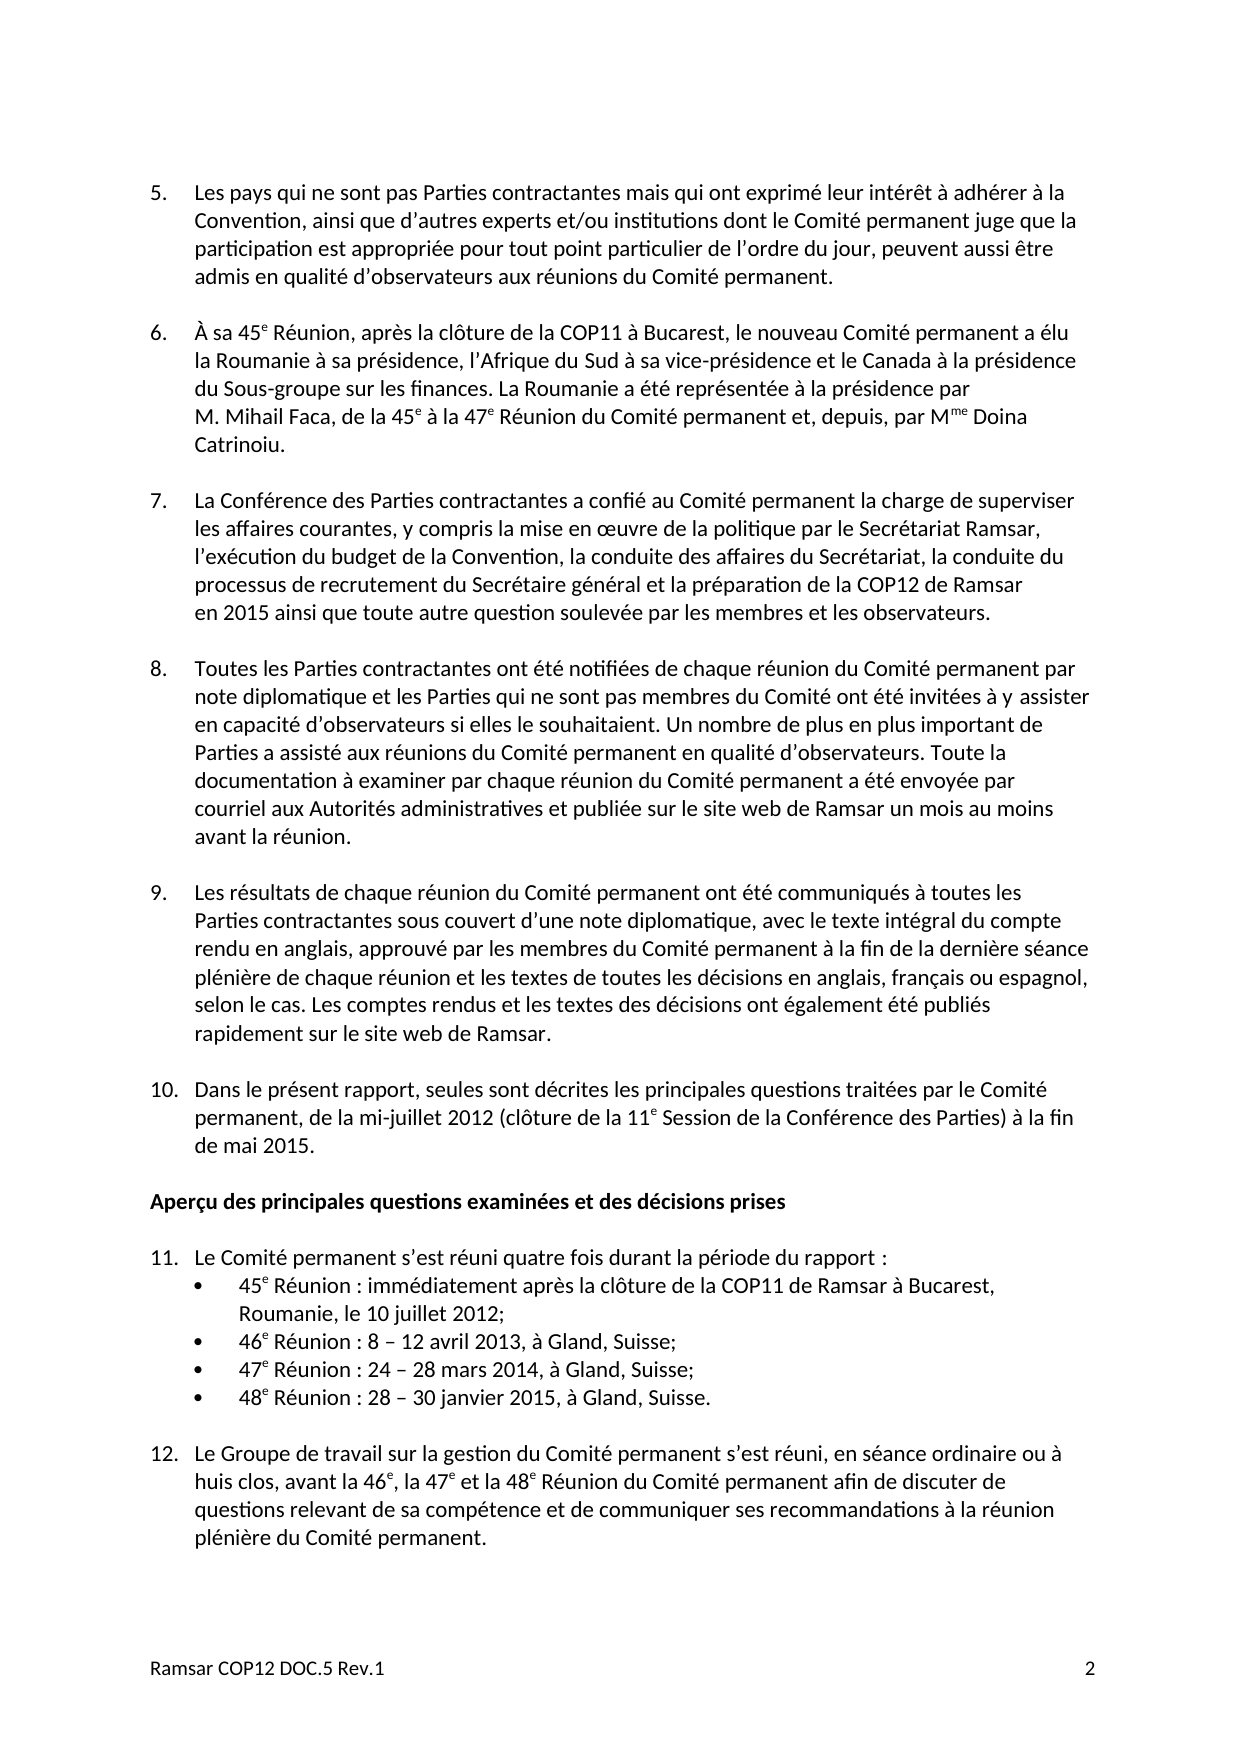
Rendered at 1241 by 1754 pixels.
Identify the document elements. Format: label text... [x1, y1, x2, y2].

list Les résultats de chaque réunion du Comité permanent ont été communiqués à toutes les Parties contractantes sous couvert d’une note diplomatique, avec le texte intégral du compte rendu en anglais, approuvé par les membres du Comité permanent à la fin de la dernière séance plénière de chaque réunion et les textes de toutes les décisions en anglais, français ou espagnol, selon le cas. Les comptes rendus et les textes des décisions ont également été publiés rapidement sur le site web de Ramsar. [150, 878, 1090, 1047]
list 45e Réunion : immédiatement après la clôture de la COP11 de Ramsar à Bucarest, Roumanie, le 10 juillet 2012; [194, 1271, 1090, 1327]
list Dans le présent rapport, seules sont décrites les principales questions traitées par le Comité permanent, de la mi-juillet 2012 (clôture de la 11e Session de la Conférence des Parties) à la fin de mai 2015. [150, 1075, 1090, 1159]
list Le Groupe de travail sur la gestion du Comité permanent s’est réuni, en séance ordinaire ou à huis clos, avant la 46e, la 47e et la 48e Réunion du Comité permanent afin de discuter de questions relevant de sa compétence et de communiquer ses recommandations à la réunion plénière du Comité permanent. [150, 1439, 1090, 1551]
list 48e Réunion : 28 – 30 janvier 2015, à Gland, Suisse. [194, 1383, 1090, 1411]
list La Conférence des Parties contractantes a confié au Comité permanent la charge de superviser les affaires courantes, y compris la mise en œuvre de la politique par le Secrétariat Ramsar, l’exécution du budget de la Convention, la conduite des affaires du Secrétariat, la conduite du processus de recrutement du Secrétaire général et la préparation de la COP12 de Ramsar en 2015 ainsi que toute autre question soulevée par les membres et les observateurs. [150, 486, 1090, 626]
list Le Comité permanent s’est réuni quatre fois durant la période du rapport : [150, 1243, 1090, 1271]
list Les pays qui ne sont pas Parties contractantes mais qui ont exprimé leur intérêt à adhérer à la Convention, ainsi que d’autres experts et/ou institutions dont le Comité permanent juge que la participation est appropriée pour tout point particulier de l’ordre du jour, peuvent aussi être admis en qualité d’observateurs aux réunions du Comité permanent. [150, 178, 1090, 290]
list Toutes les Parties contractantes ont été notifiées de chaque réunion du Comité permanent par note diplomatique et les Parties qui ne sont pas membres du Comité ont été invitées à y assister en capacité d’observateurs si elles le souhaitaient. Un nombre de plus en plus important de Parties a assisté aux réunions du Comité permanent en qualité d’observateurs. Toute la documentation à examiner par chaque réunion du Comité permanent a été envoyée par courriel aux Autorités administratives et publiée sur le site web de Ramsar un mois au moins avant la réunion. [150, 654, 1090, 851]
text Aperçu des principales questions examinées et des décisions prises [150, 1187, 1090, 1215]
list À sa 45e Réunion, après la clôture de la COP11 à Bucarest, le nouveau Comité permanent a élu la Roumanie à sa présidence, l’Afrique du Sud à sa vice-présidence et le Canada à la présidence du Sous-groupe sur les finances. La Roumanie a été représentée à la présidence par M. Mihail Faca, de la 45e à la 47e Réunion du Comité permanent et, depuis, par Mme Doina Catrinoiu. [150, 318, 1090, 458]
list 46e Réunion : 8 – 12 avril 2013, à Gland, Suisse; [194, 1327, 1090, 1355]
list 47e Réunion : 24 – 28 mars 2014, à Gland, Suisse; [194, 1355, 1090, 1383]
